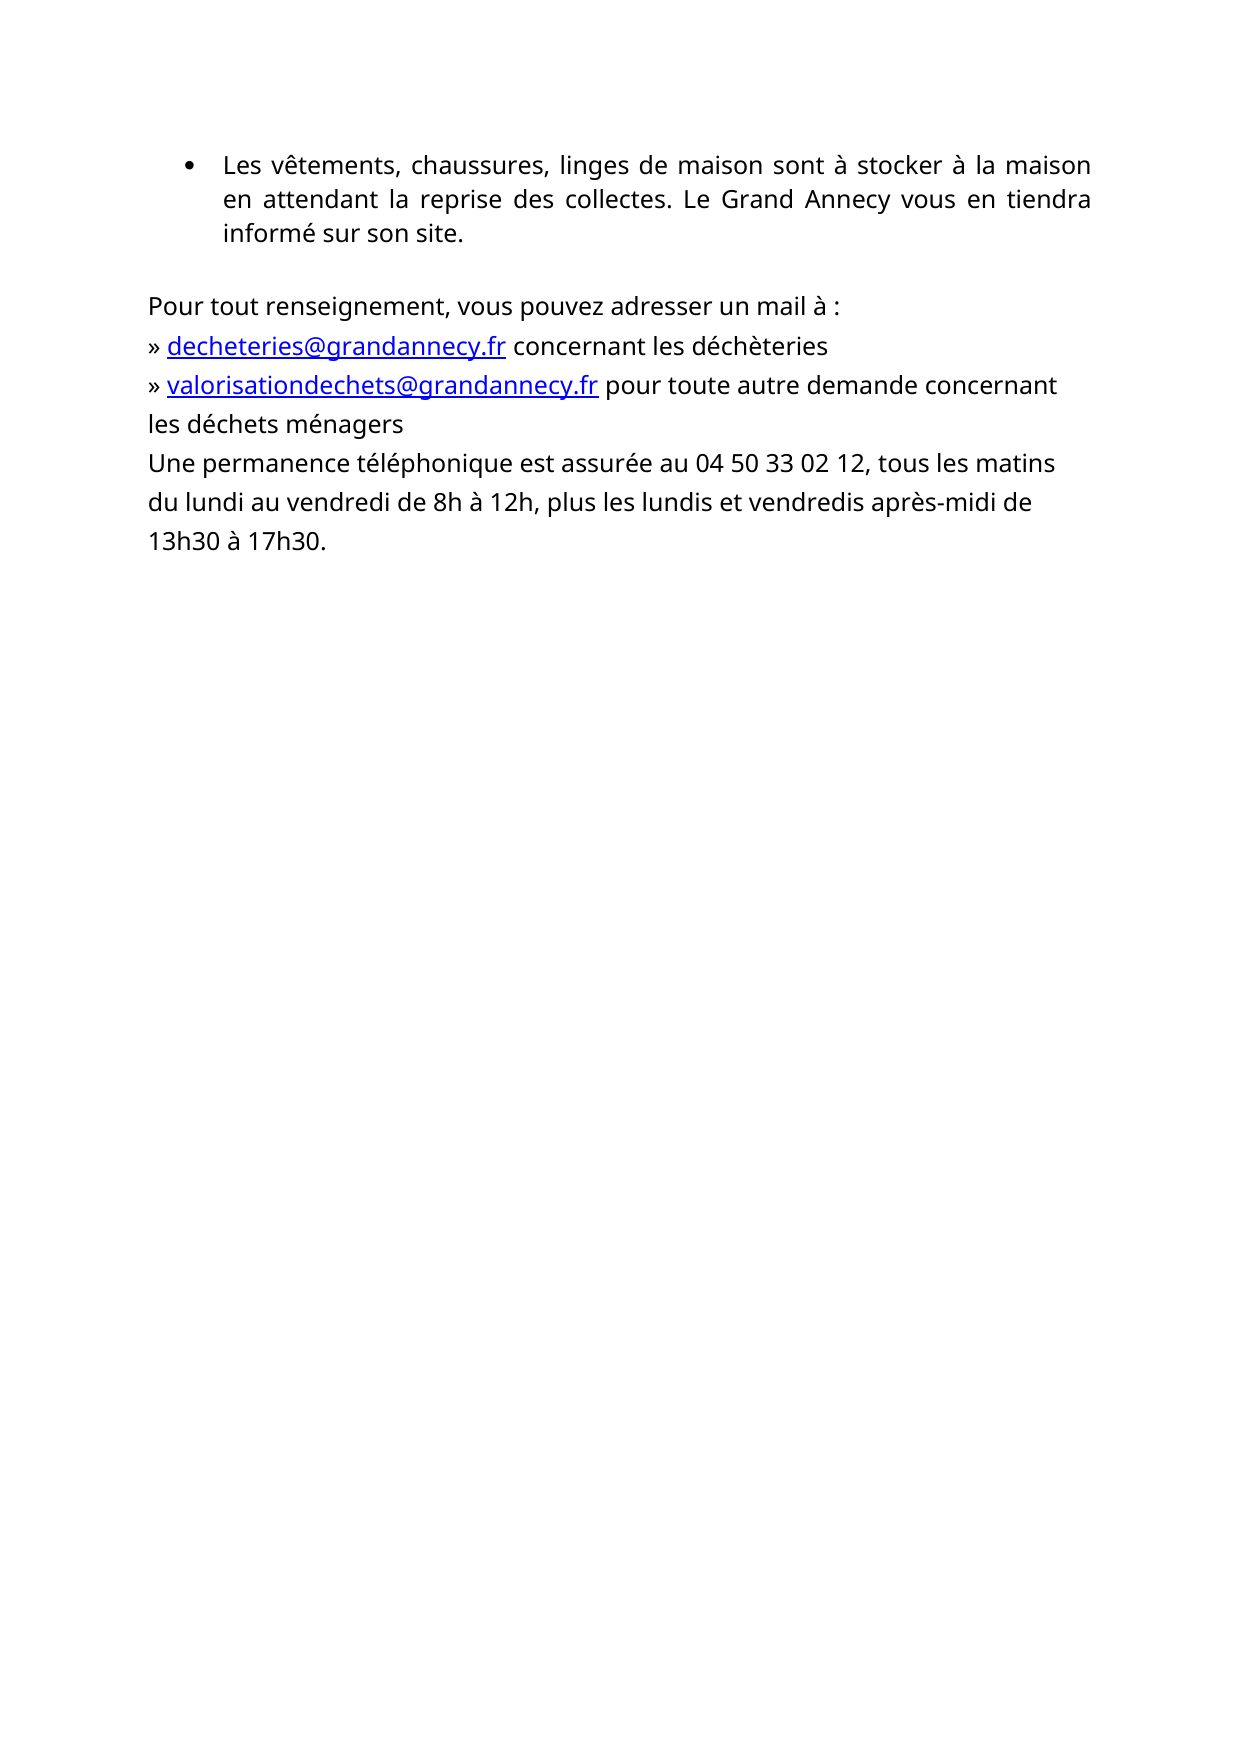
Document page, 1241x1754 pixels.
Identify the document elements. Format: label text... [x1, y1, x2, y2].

text Pour tout renseignement, vous pouvez adresser un mail à : » decheteries@grandannecy.fr concernant les déchèteries » valorisationdechets@grandannecy.fr pour toute autre demande concernant les déchets ménagers Une permanence téléphonique est assurée au 04 50 33 02 12, tous les matins du lundi au vendredi de 8h à 12h, plus les lundis et vendredis après-midi de 13h30 à 17h30. [148, 250, 1093, 558]
list Les vêtements, chaussures, linges de maison sont à stocker à la maison en attendant la reprise des collectes. Le Grand Annecy vous en tiendra informé sur son site. [185, 148, 1093, 250]
